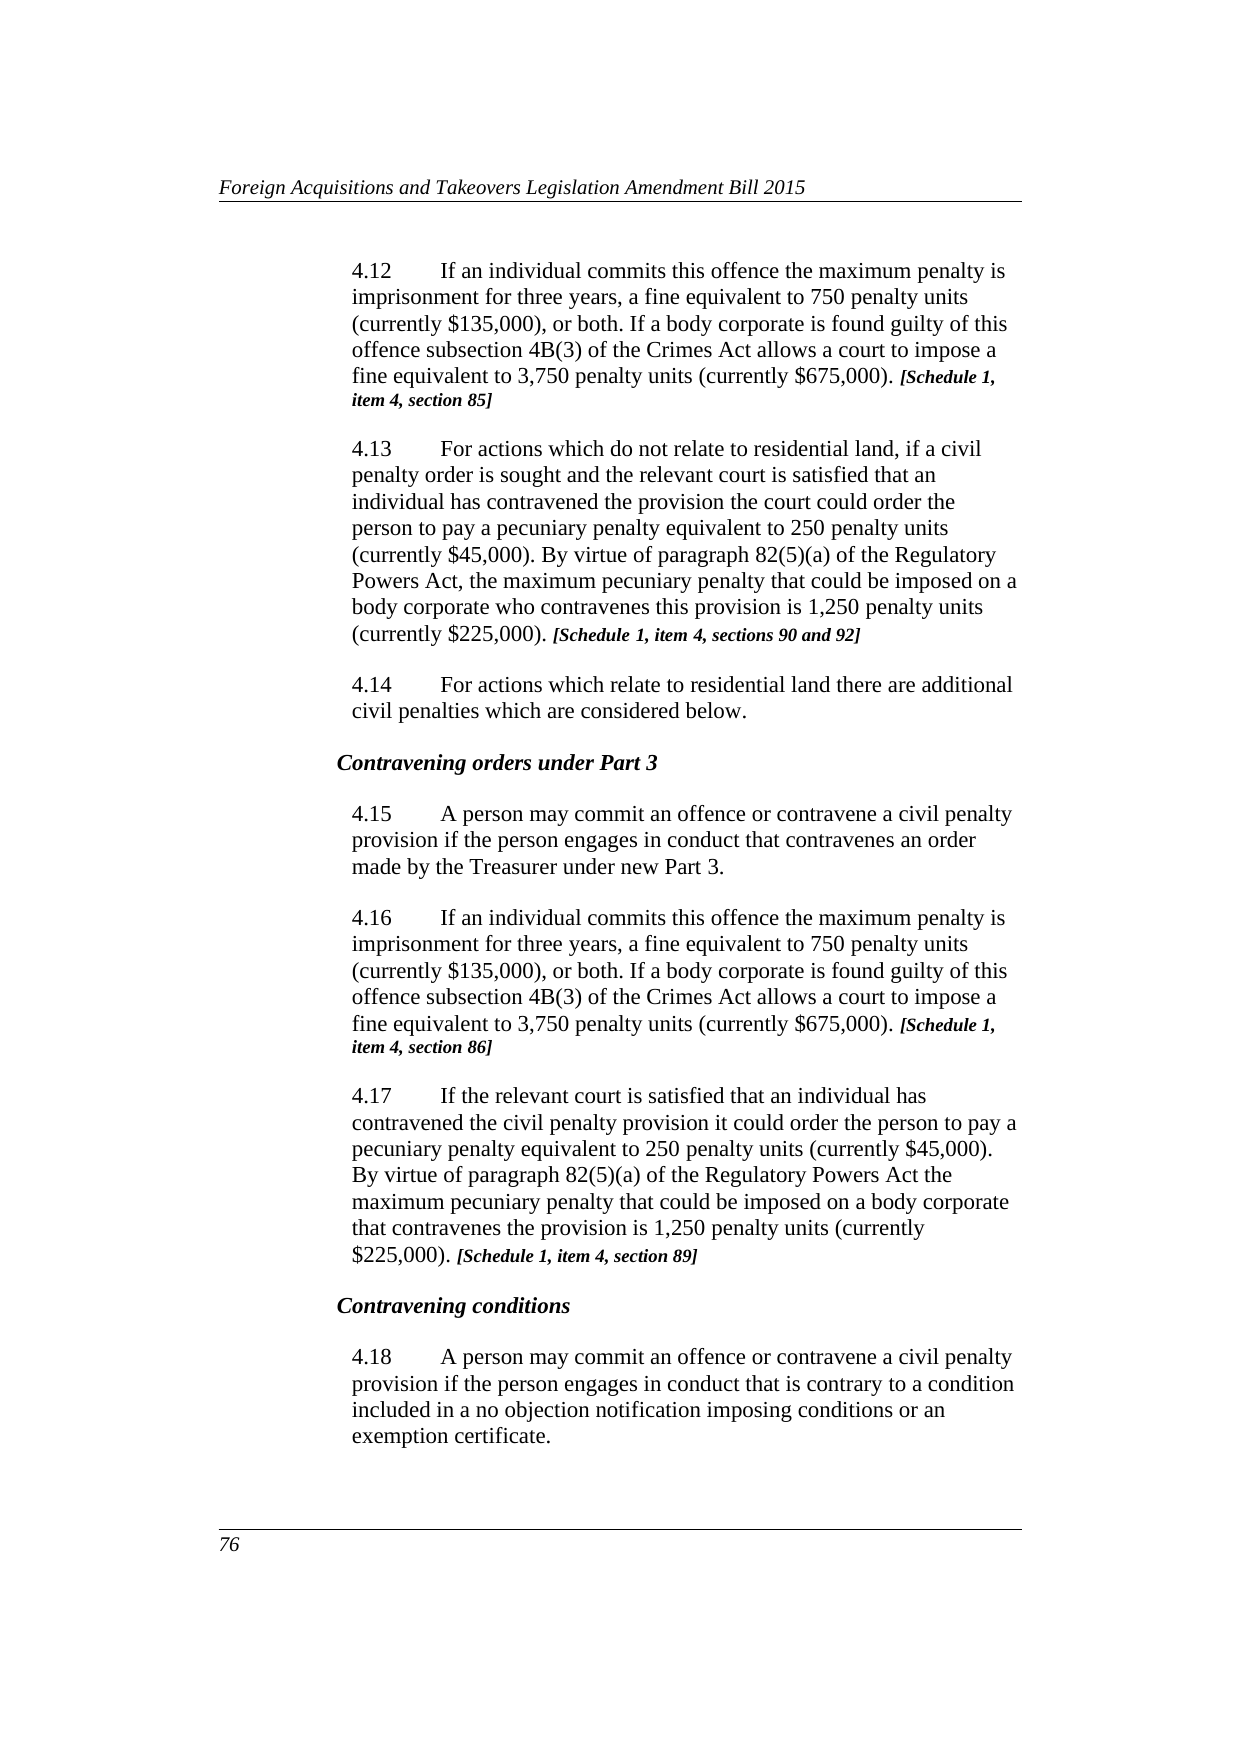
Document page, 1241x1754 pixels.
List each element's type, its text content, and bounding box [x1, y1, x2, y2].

text If an individual commits this offence the maximum penalty is imprisonment for three years, a fine equivalent to 750 penalty units (currently $135,000), or both. If a body corporate is found guilty of this offence subsection 4B(3) of the Crimes Act allows a court to impose a fine equivalent to 3,750 penalty units (currently $675,000). [Schedule 1, item 4, section 86] [352, 904, 1022, 1057]
text A person may commit an offence or contravene a civil penalty provision if the person engages in conduct that contravenes an order made by the Treasurer under new Part 3. [352, 800, 1022, 879]
text If the relevant court is satisfied that an individual has contravened the civil penalty provision it could order the person to pay a pecuniary penalty equivalent to 250 penalty units (currently $45,000). By virtue of paragraph 82(5)(a) of the Regulatory Powers Act the maximum pecuniary penalty that could be imposed on a body corporate that contravenes the provision is 1,250 penalty units (currently $225,000). [Schedule 1, item 4, section 89] [352, 1082, 1022, 1267]
text For actions which do not relate to residential land, if a civil penalty order is sought and the relevant court is satisfied that an individual has contravened the provision the court could order the person to pay a pecuniary penalty equivalent to 250 penalty units (currently $45,000). By virtue of paragraph 82(5)(a) of the Regulatory Powers Act, the maximum pecuniary penalty that could be imposed on a body corporate who contravenes this provision is 1,250 penalty units (currently $225,000). [Schedule 1, item 4, sections 90 and 92] [352, 435, 1022, 646]
text If an individual commits this offence the maximum penalty is imprisonment for three years, a fine equivalent to 750 penalty units (currently $135,000), or both. If a body corporate is found guilty of this offence subsection 4B(3) of the Crimes Act allows a court to impose a fine equivalent to 3,750 penalty units (currently $675,000). [Schedule 1, item 4, section 85] [352, 257, 1022, 410]
subtitle Contravening conditions [337, 1292, 1022, 1318]
text A person may commit an offence or contravene a civil penalty provision if the person engages in conduct that is contrary to a condition included in a no objection notification imposing conditions or an exemption certificate. [352, 1343, 1022, 1449]
subtitle Contravening orders under Part 3 [337, 749, 1022, 775]
text For actions which relate to residential land there are additional civil penalties which are considered below. [352, 671, 1022, 724]
